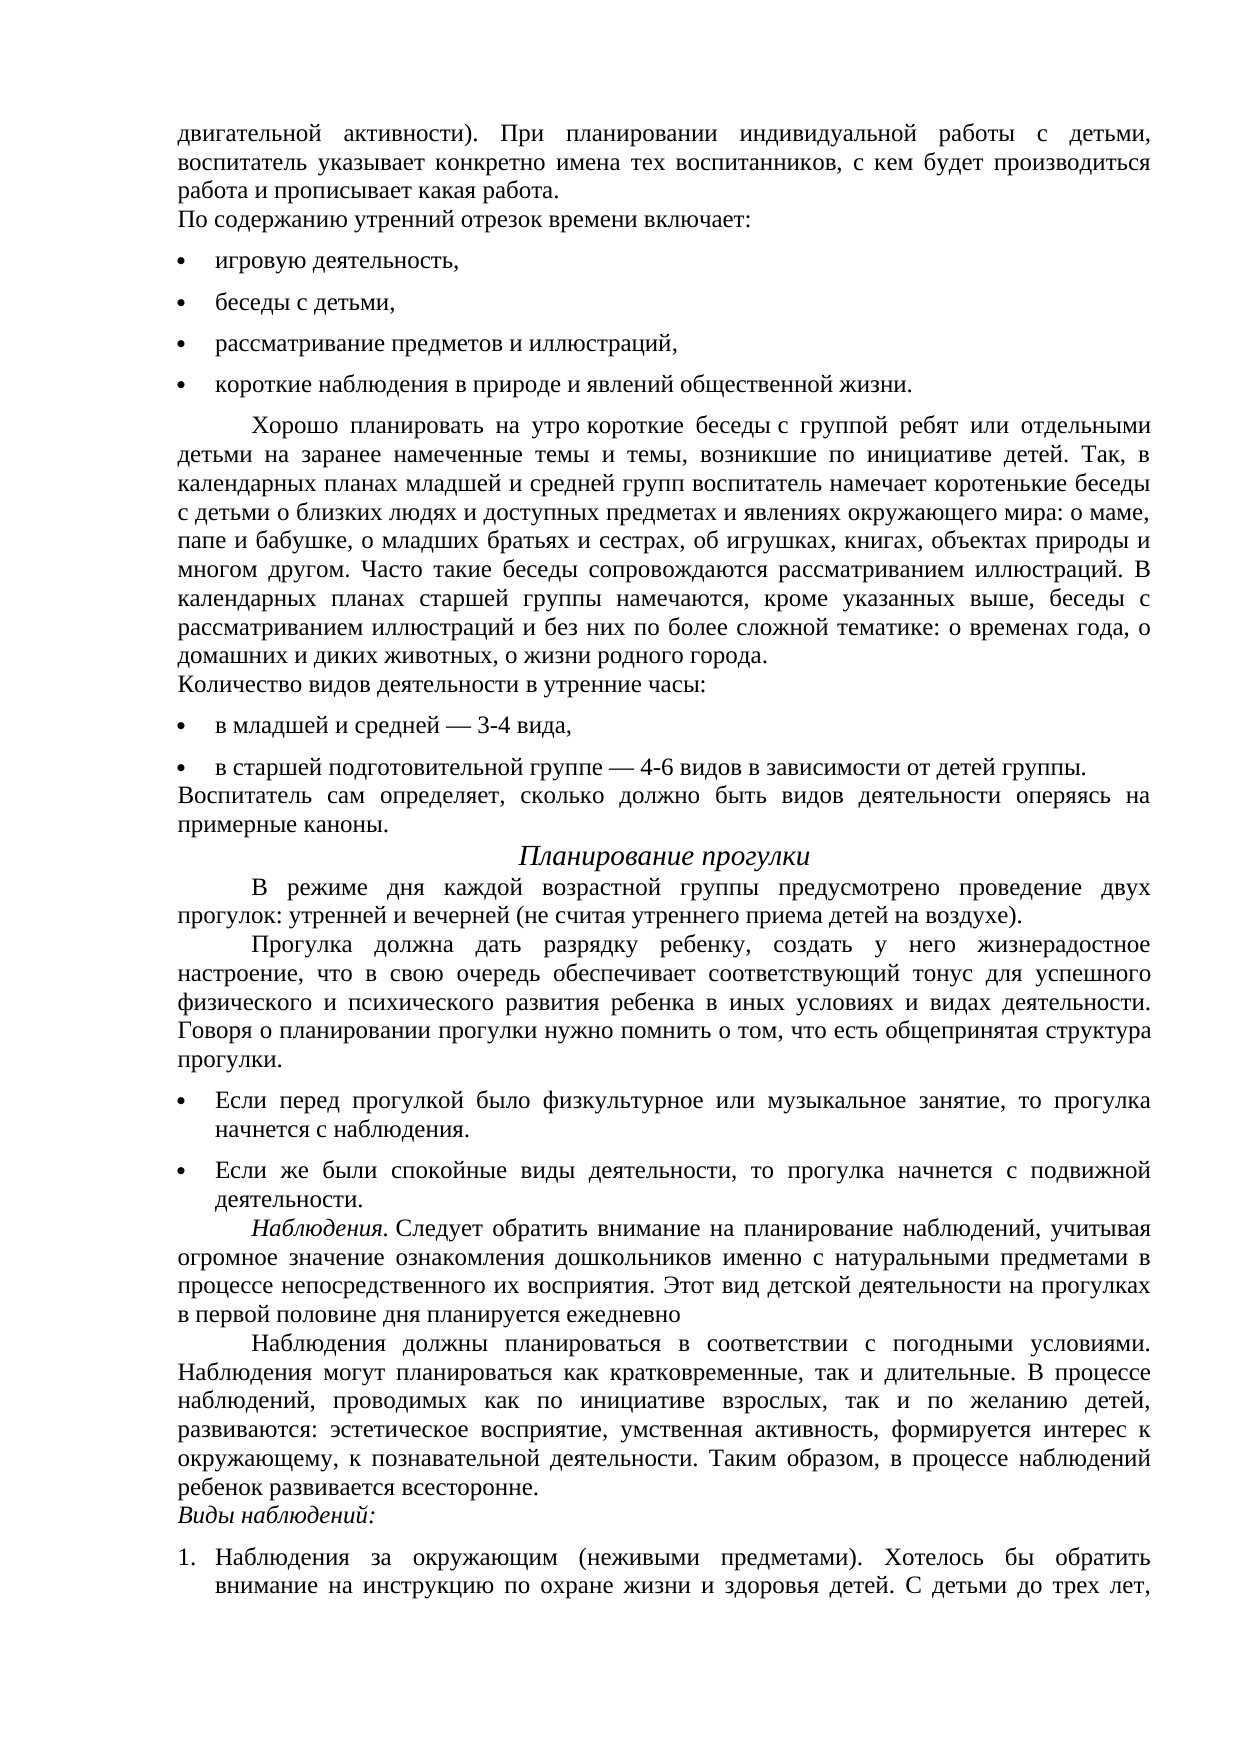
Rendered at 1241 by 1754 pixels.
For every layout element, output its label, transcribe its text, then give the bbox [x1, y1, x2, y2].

text Хорошо планировать на утро короткие беседы с группой ребят или отдельными детьми на заранее намеченные темы и темы, возникшие по инициативе детей. Так, в календарных планах младшей и средней групп воспитатель намечает коротенькие беседы с детьми о близких людях и доступных предметах и явлениях окружающего мира: о маме, папе и бабушке, о младших братьях и сестрах, об игрушках, книгах, объектах природы и многом другом. Часто такие беседы сопровождаются рассматриванием иллюстраций. В календарных планах старшей группы намечаются, кроме указанных выше, беседы с рассматриванием иллюстраций и без них по более сложной тематике: о временах года, о домашних и диких животных, о жизни родного города. [177, 411, 1152, 669]
text Количество видов деятельности в утренние часы: [177, 669, 1152, 698]
list Если перед прогулкой было физкультурное или музыкальное занятие, то прогулка начнется с наблюдения. [177, 1085, 1152, 1143]
list Если же были спокойные виды деятельности, то прогулка начнется с подвижной деятельности. [177, 1155, 1152, 1213]
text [177, 118, 1152, 204]
text Прогулка должна дать разрядку ребенку, создать у него жизнерадостное настроение, что в свою очередь обеспечивает соответствующий тонус для успешного физического и психического развития ребенка в иных условиях и видах деятельности. Говоря о планировании прогулки нужно помнить о том, что есть общепринятая структура прогулки. [177, 929, 1152, 1073]
list рассматривание предметов и иллюстраций, [177, 328, 1152, 357]
list беседы с детьми, [177, 287, 1152, 316]
list короткие наблюдения в природе и явлений общественной жизни. [177, 369, 1152, 398]
text По содержанию утренний отрезок времени включает: [177, 204, 1152, 233]
text Виды наблюдений: [177, 1500, 1152, 1529]
text Наблюдения. Следует обратить внимание на планирование наблюдений, учитывая огромное значение ознакомления дошкольников именно с натуральными предметами в процессе непосредственного их восприятия. Этот вид детской деятельности на прогулках в первой половине дня планируется ежедневно [177, 1213, 1152, 1328]
list игровую деятельность, [177, 246, 1152, 274]
list в старшей подготовительной группе — 4-6 видов в зависимости от детей группы. [177, 752, 1152, 781]
list в младшей и средней — 3-4 вида, [177, 711, 1152, 739]
text Наблюдения должны планироваться в соответствии с погодными условиями. Наблюдения могут планироваться как кратковременные, так и длительные. В процессе наблюдений, проводимых как по инициативе взрослых, так и по желанию детей, развиваются: эстетическое восприятие, умственная активность, формируется интерес к окружающему, к познавательной деятельности. Таким образом, в процессе наблюдений ребенок развивается всесторонне. [177, 1328, 1152, 1500]
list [177, 1542, 1152, 1599]
text Планирование прогулки [177, 838, 1152, 872]
text Воспитатель сам определяет, сколько должно быть видов деятельности оперяясь на примерные каноны. [177, 781, 1152, 838]
text В режиме дня каждой возрастной группы предусмотрено проведение двух прогулок: утренней и вечерней (не считая утреннего приема детей на воздухе). [177, 872, 1152, 929]
